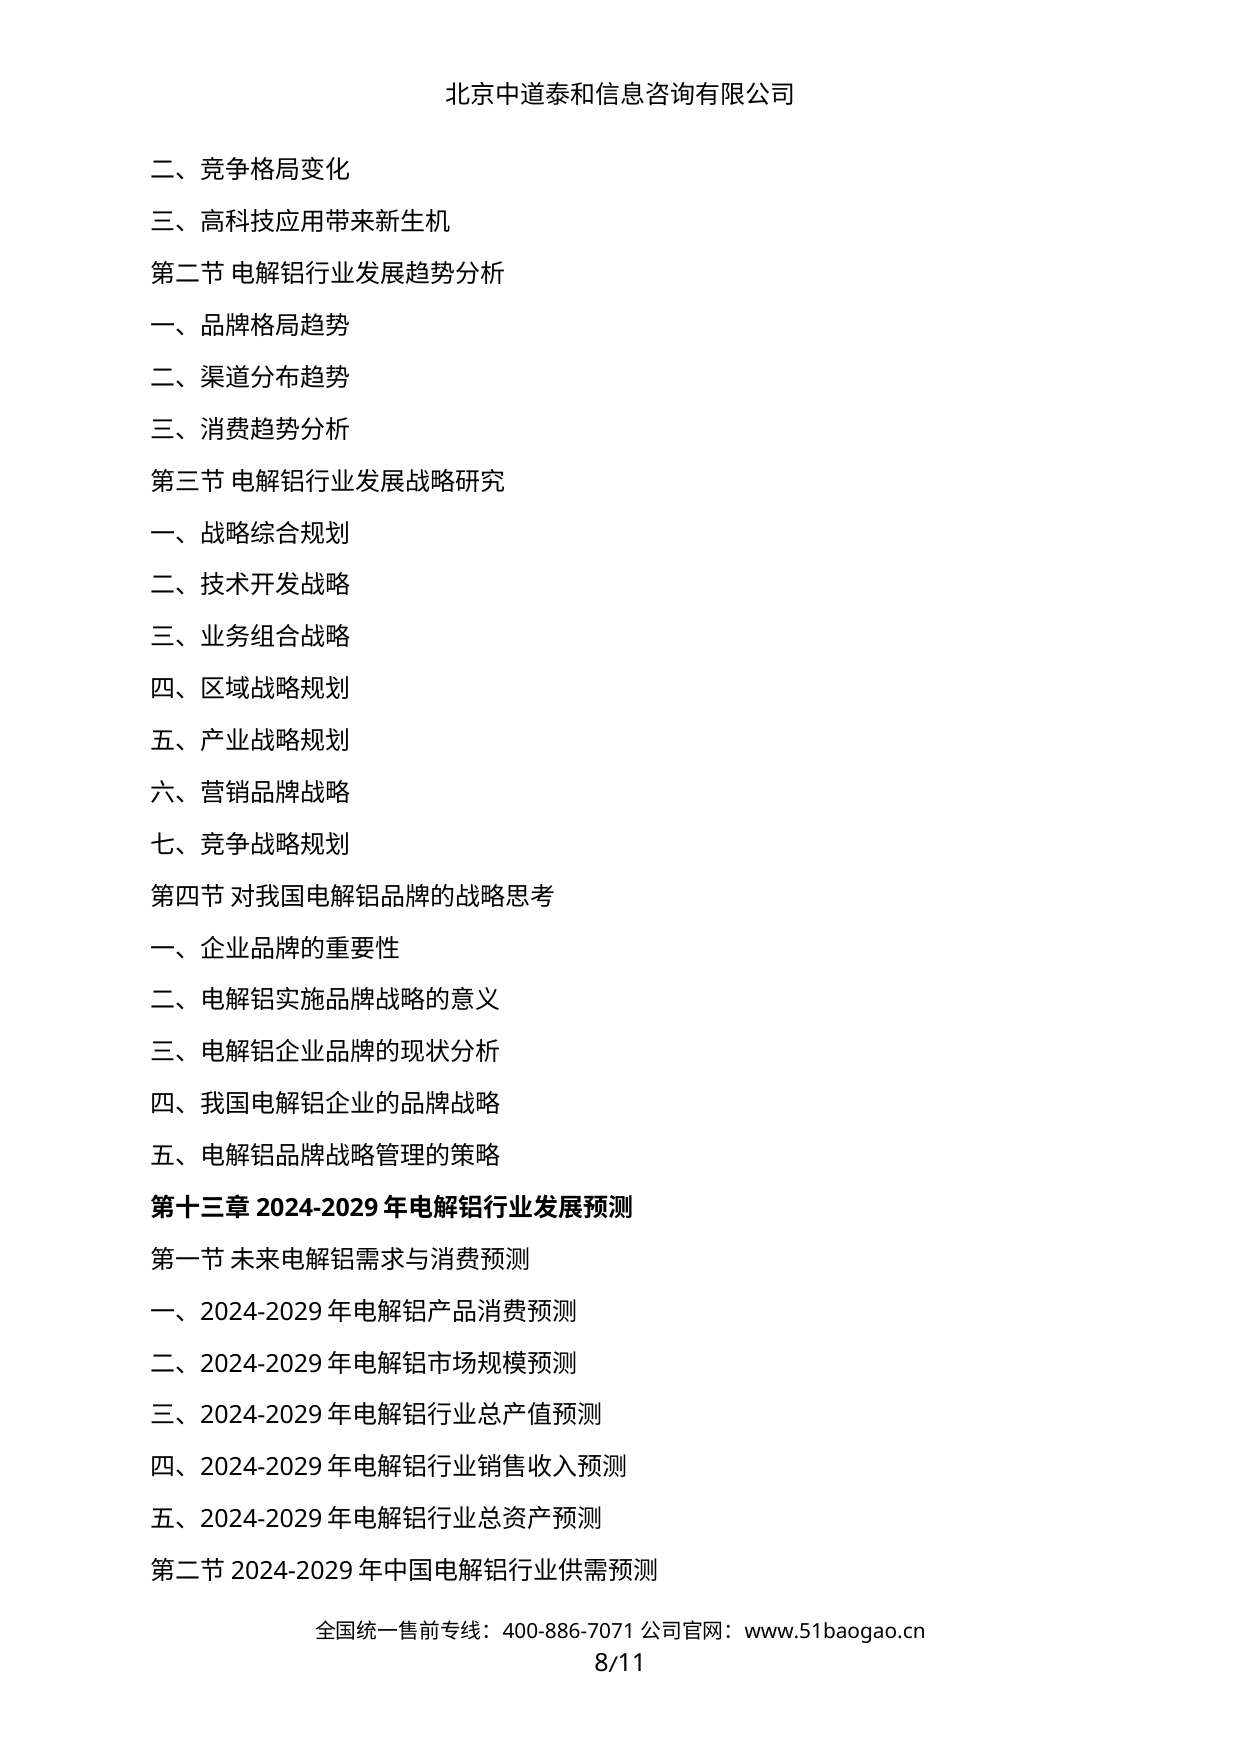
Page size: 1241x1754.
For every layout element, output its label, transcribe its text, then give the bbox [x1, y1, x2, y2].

text 四、2024-2029年电解铝行业销售收入预测 [150, 1447, 1090, 1483]
text 三、电解铝企业品牌的现状分析 [150, 1032, 1090, 1068]
text 第四节 对我国电解铝品牌的战略思考 [150, 876, 1090, 912]
text 六、营销品牌战略 [150, 772, 1090, 809]
text 一、品牌格局趋势 [150, 306, 1090, 342]
text 四、区域战略规划 [150, 669, 1090, 705]
text 二、竞争格局变化 [150, 150, 1090, 186]
text 第一节 未来电解铝需求与消费预测 [150, 1239, 1090, 1276]
text 三、消费趋势分析 [150, 409, 1090, 446]
text 第二节 电解铝行业发展趋势分析 [150, 254, 1090, 290]
text 一、企业品牌的重要性 [150, 928, 1090, 964]
text 二、2024-2029年电解铝市场规模预测 [150, 1343, 1090, 1379]
text 一、2024-2029年电解铝产品消费预测 [150, 1291, 1090, 1327]
text 五、2024-2029年电解铝行业总资产预测 [150, 1499, 1090, 1535]
text 四、我国电解铝企业的品牌战略 [150, 1084, 1090, 1120]
text 五、电解铝品牌战略管理的策略 [150, 1136, 1090, 1172]
text 第三节 电解铝行业发展战略研究 [150, 461, 1090, 497]
text 三、业务组合战略 [150, 617, 1090, 653]
text 七、竞争战略规划 [150, 824, 1090, 861]
text 第二节 2024-2029年中国电解铝行业供需预测 [150, 1551, 1090, 1587]
text 五、产业战略规划 [150, 721, 1090, 757]
text 二、渠道分布趋势 [150, 357, 1090, 394]
text 第十三章 2024-2029年电解铝行业发展预测 [150, 1187, 1090, 1224]
text 三、2024-2029年电解铝行业总产值预测 [150, 1395, 1090, 1431]
text 二、电解铝实施品牌战略的意义 [150, 980, 1090, 1016]
text 二、技术开发战略 [150, 565, 1090, 601]
text 三、高科技应用带来新生机 [150, 202, 1090, 238]
text 一、战略综合规划 [150, 513, 1090, 549]
